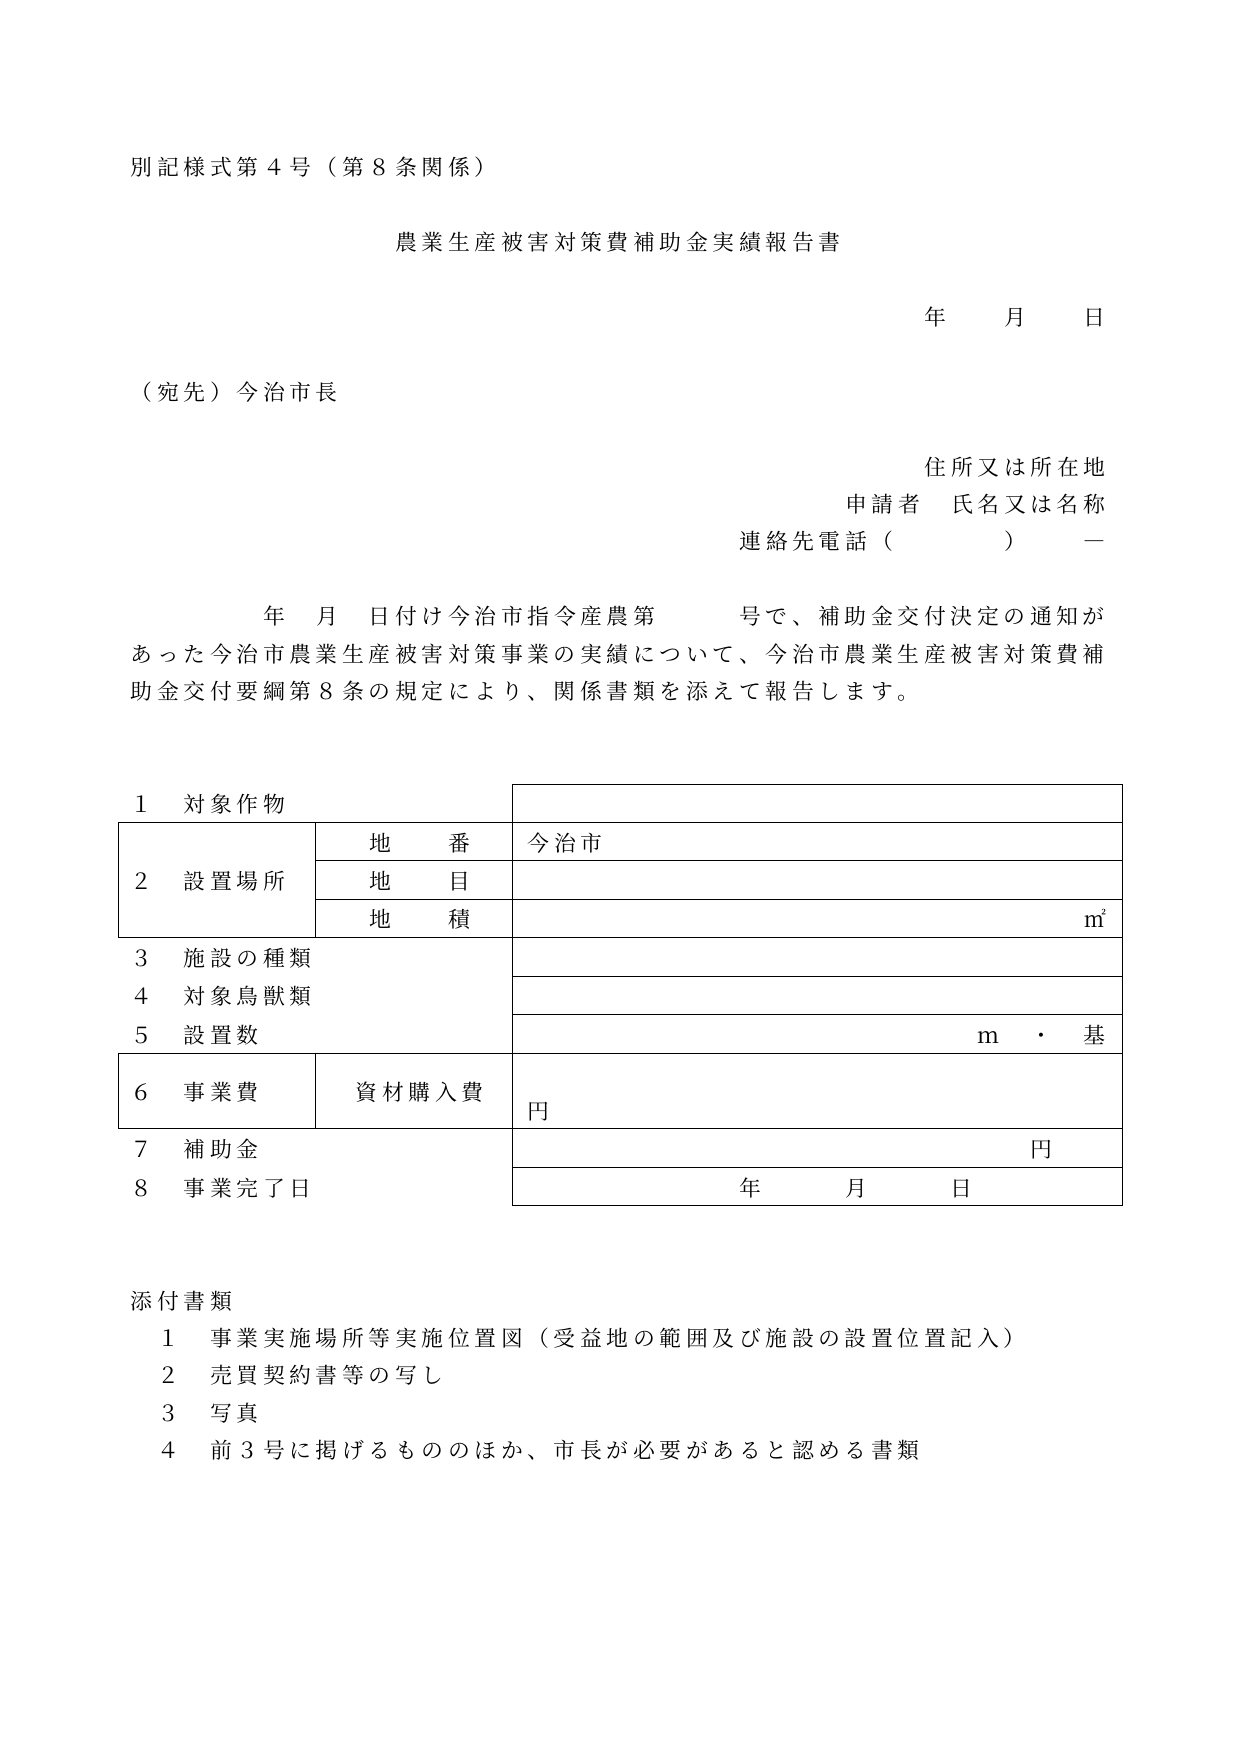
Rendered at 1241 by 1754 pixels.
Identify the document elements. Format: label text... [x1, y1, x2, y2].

table_cell 今治市 [513, 823, 1122, 860]
table_cell 円 [513, 1129, 1122, 1167]
text 別記様式第４号（第８条関係） [131, 148, 1109, 185]
text ３ 写真 [131, 1393, 1109, 1431]
text 年 月 日付け今治市指令産農第 号で、補助金交付決定の通知があった今治市農業生産被害対策事業の実績について、今治市農業生産被害対策費補助金交付要綱第８条の規定により、関係書類を添えて報告します。 [131, 596, 1109, 709]
text 連絡先電話（ ） ― [131, 522, 1109, 559]
text １ 事業実施場所等実施位置図（受益地の範囲及び施設の設置位置記入） [131, 1318, 1109, 1356]
table_cell 地 積 [316, 900, 512, 937]
text 申請者 氏名又は名称 [131, 484, 1109, 522]
text （宛先）今治市長 [131, 372, 1109, 409]
table_cell ３ 施設の種類 [118, 938, 512, 976]
table_cell ５ 設置数 [118, 1014, 512, 1052]
table_cell ４ 対象鳥獣類 [118, 976, 512, 1014]
table_cell ２ 設置場所 [119, 823, 315, 937]
text 住所又は所在地 [131, 447, 1109, 484]
table_cell ｍ ・ 基 [513, 1015, 1122, 1052]
table_cell [513, 977, 1122, 1014]
text 添付書類 [131, 1281, 1109, 1318]
table_header １ 対象作物 [118, 784, 512, 822]
table_cell 地 番 [316, 823, 512, 860]
table_cell 資材購入費 [316, 1054, 512, 1128]
table_cell ㎡ [513, 900, 1122, 937]
table_cell ８ 事業完了日 [118, 1167, 512, 1205]
table_header [513, 785, 1122, 822]
table_cell 年 月 日 [513, 1168, 1122, 1205]
table_cell [513, 938, 1122, 976]
table_cell ６ 事業費 [119, 1054, 315, 1128]
text 農業生産被害対策費補助金実績報告書 [131, 222, 1109, 260]
table_cell ７ 補助金 [118, 1129, 512, 1167]
text 年 月 日 [131, 297, 1109, 335]
table_cell [513, 861, 1122, 899]
text ４ 前３号に掲げるもののほか、市長が必要があると認める書類 [131, 1431, 1109, 1468]
table_cell 円 [513, 1054, 1122, 1128]
text ２ 売買契約書等の写し [131, 1356, 1109, 1393]
table_cell 地 目 [316, 861, 512, 899]
